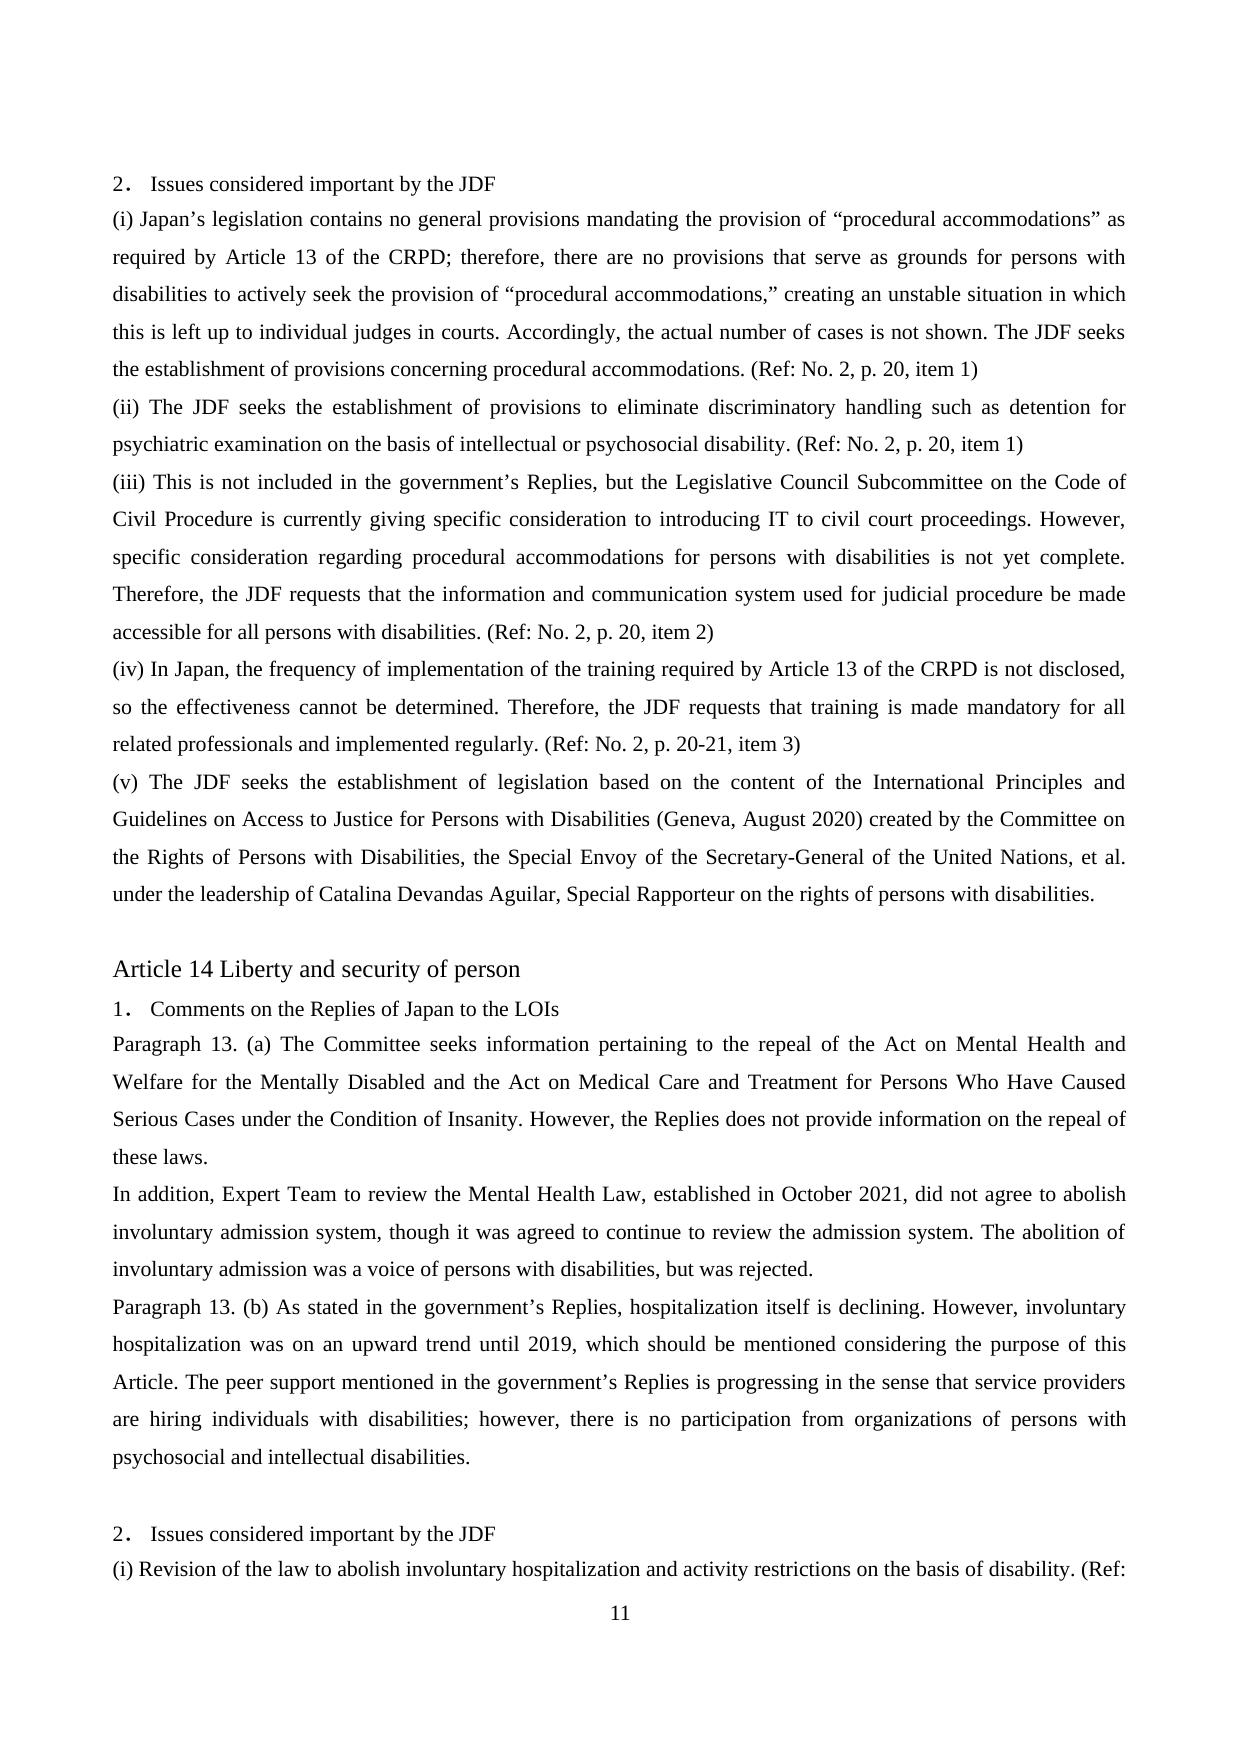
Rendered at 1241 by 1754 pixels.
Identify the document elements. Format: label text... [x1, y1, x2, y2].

text In addition, Expert Team to review the Mental Health Law, established in October 2021, did not agree to abolish involuntary admission system, though it was agreed to continue to review the admission system. The abolition of involuntary admission was a voice of persons with disabilities, but was rejected. [112, 1175, 1128, 1288]
subtitle 1． Comments on the Replies of Japan to the LOIs [112, 988, 1128, 1025]
text (iii) This is not included in the government’s Replies, but the Legislative Council Subcommittee on the Code of Civil Procedure is currently giving specific consideration to introducing IT to civil court proceedings. However, specific consideration regarding procedural accommodations for persons with disabilities is not yet complete. Therefore, the JDF requests that the information and communication system used for judicial procedure be made accessible for all persons with disabilities. (Ref: No. 2, p. 20, item 2) [112, 463, 1128, 650]
text (i) Japan’s legislation contains no general provisions mandating the provision of “procedural accommodations” as required by Article 13 of the CRPD; therefore, there are no provisions that serve as grounds for persons with disabilities to actively seek the provision of “procedural accommodations,” creating an unstable situation in which this is left up to individual judges in courts. Accordingly, the actual number of cases is not shown. The JDF seeks the establishment of provisions concerning procedural accommodations. (Ref: No. 2, p. 20, item 1) [112, 200, 1128, 388]
text (v) The JDF seeks the establishment of legislation based on the content of the International Principles and Guidelines on Access to Justice for Persons with Disabilities (Geneva, August 2020) created by the Committee on the Rights of Persons with Disabilities, the Special Envoy of the Secretary-General of the United Nations, et al. under the leadership of Catalina Devandas Aguilar, Special Rapporteur on the rights of persons with disabilities. [112, 763, 1128, 913]
subtitle 2． Issues considered important by the JDF [112, 163, 1128, 200]
text (iv) In Japan, the frequency of implementation of the training required by Article 13 of the CRPD is not disclosed, so the effectiveness cannot be determined. Therefore, the JDF requests that training is made mandatory for all related professionals and implemented regularly. (Ref: No. 2, p. 20-21, item 3) [112, 650, 1128, 763]
text Paragraph 13. (a) The Committee seeks information pertaining to the repeal of the Act on Mental Health and Welfare for the Mentally Disabled and the Act on Medical Care and Treatment for Persons Who Have Caused Serious Cases under the Condition of Insanity. However, the Replies does not provide information on the repeal of these laws. [112, 1025, 1128, 1175]
text Paragraph 13. (b) As stated in the government’s Replies, hospitalization itself is declining. However, involuntary hospitalization was on an upward trend until 2019, which should be mentioned considering the purpose of this Article. The peer support mentioned in the government’s Replies is progressing in the sense that service providers are hiring individuals with disabilities; however, there is no participation from organizations of persons with psychosocial and intellectual disabilities. [112, 1288, 1128, 1475]
text 2． Issues considered important by the JDF [112, 1513, 1128, 1550]
text (ii) The JDF seeks the establishment of provisions to eliminate discriminatory handling such as detention for psychiatric examination on the basis of intellectual or psychosocial disability. (Ref: No. 2, p. 20, item 1) [112, 388, 1128, 463]
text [112, 1550, 1128, 1588]
subtitle Article 14 Liberty and security of person [112, 950, 1128, 988]
